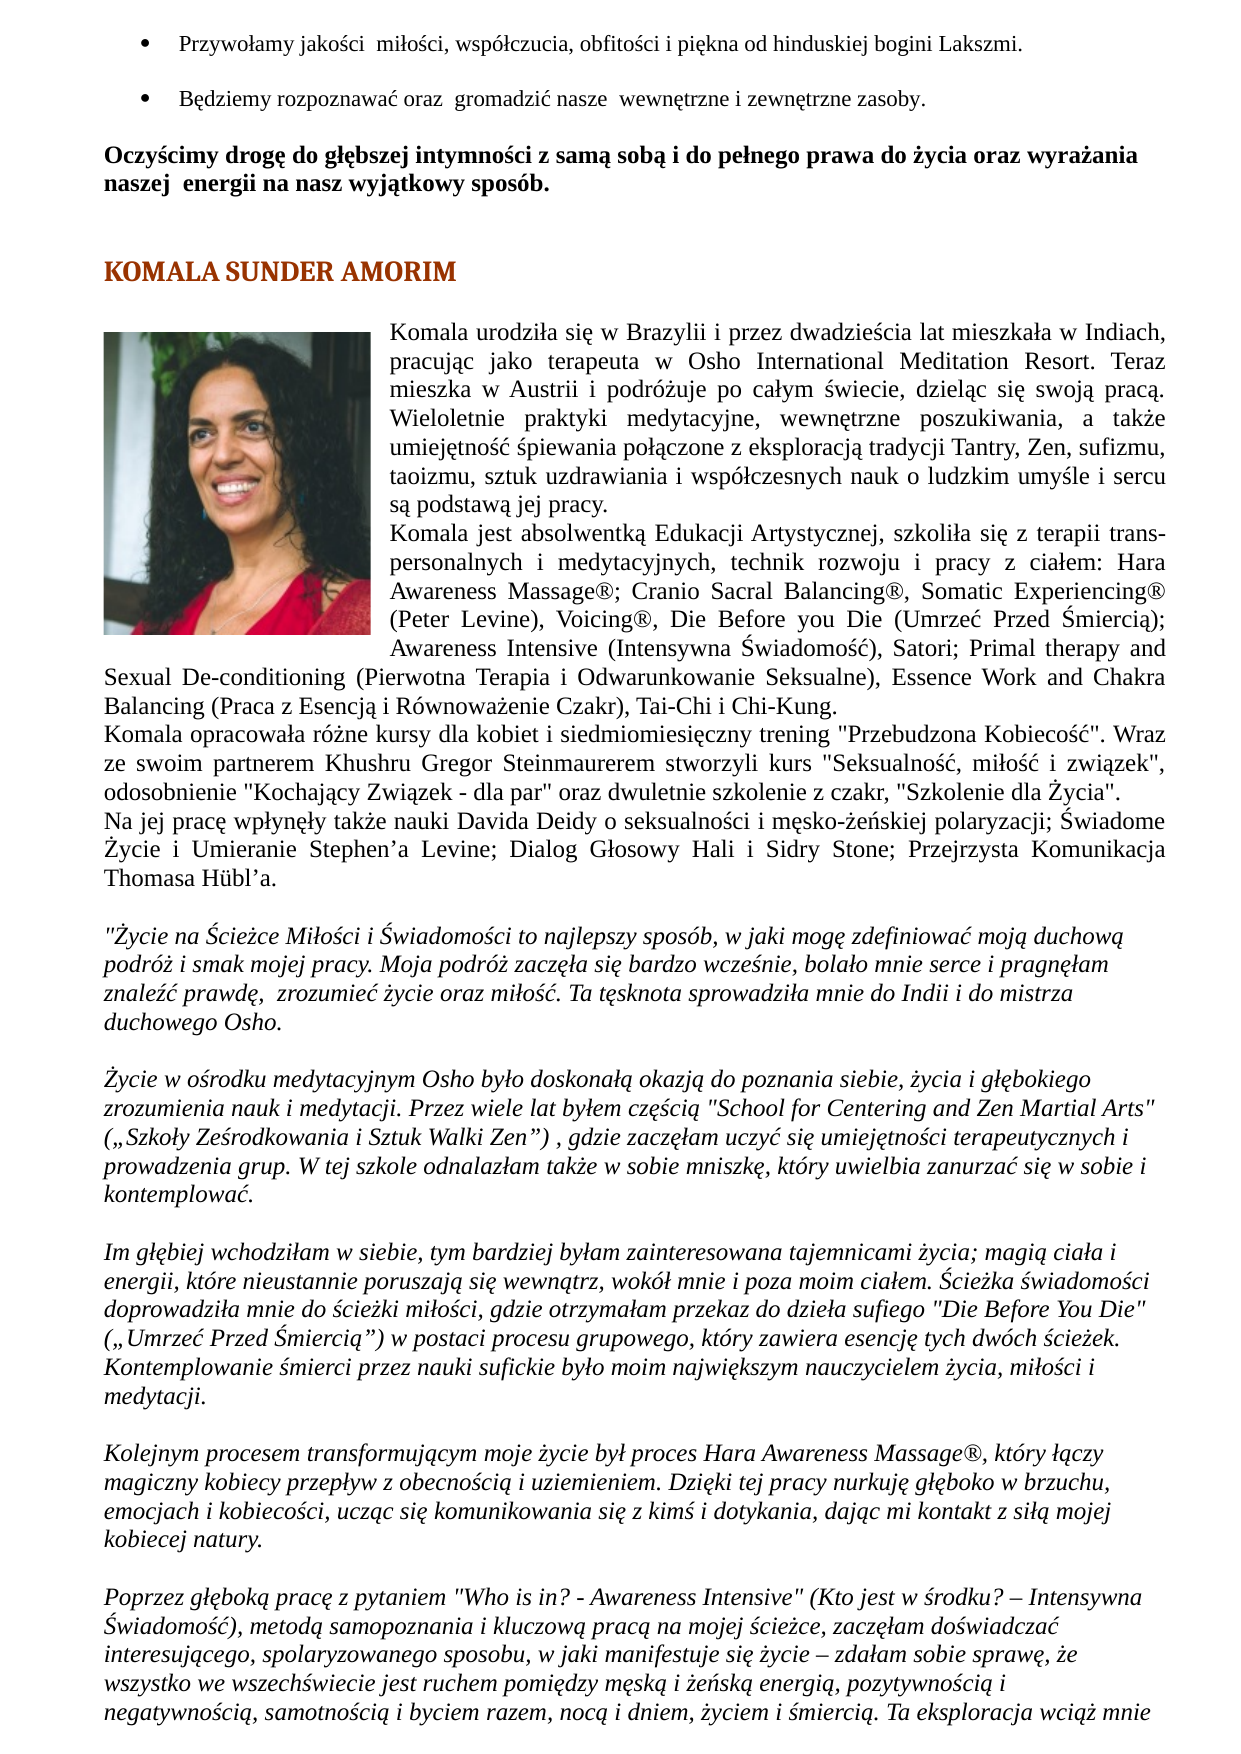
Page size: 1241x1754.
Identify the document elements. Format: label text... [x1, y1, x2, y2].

picture [103, 332, 371, 635]
text Na jej pracę wpłynęły także nauki Davida Deidy o seksualności i męsko-żeńskiej polaryzacji; Świadome Życie i Umieranie Stephen’a Levine; Dialog Głosowy Hali i Sidry Stone; Przejrzysta Komunikacja Thomasa Hübl’a. [103, 806, 1167, 892]
text "Życie na Ścieżce Miłości i Świadomości to najlepszy sposób, w jaki mogę zdefiniować moją duchową podróż i smak mojej pracy. Moja podróż zaczęła się bardzo wcześnie, bolało mnie serce i pragnęłam znaleźć prawdę, zrozumieć życie oraz miłość. Ta tęsknota sprowadziła mnie do Indii i do mistrza duchowego Osho. [103, 921, 1167, 1036]
text Komala urodziła się w Brazylii i przez dwadzieścia lat mieszkała w Indiach, pracując jako terapeuta w Osho International Meditation Resort. Teraz mieszka w Austrii i podróżuje po całym świecie, dzieląc się swoją pracą. Wieloletnie praktyki medytacyjne, wewnętrzne poszukiwania, a także umiejętność śpiewania połączone z eksploracją tradycji Tantry, Zen, sufizmu, taoizmu, sztuk uzdrawiania i współczesnych nauk o ludzkim umyśle i sercu są podstawą jej pracy. [103, 317, 1167, 518]
list Przywołamy jakości miłości, współczucia, obfitości i piękna od hinduskiej bogini Lakszmi. [141, 29, 1167, 56]
text KOMALA SUNDER AMORIM [103, 255, 1167, 288]
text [103, 1582, 1167, 1726]
text Komala jest absolwentką Edukacji Artystycznej, szkoliła się z terapii trans-personalnych i medytacyjnych, technik rozwoju i pracy z ciałem: Hara Awareness Massage®; Cranio Sacral Balancing®, Somatic Experiencing® (Peter Levine), Voicing®, Die Before you Die (Umrzeć Przed Śmiercią); Awareness Intensive (Intensywna Świadomość), Satori; Primal therapy and Sexual De-conditioning (Pierwotna Terapia i Odwarunkowanie Seksualne), Essence Work and Chakra Balancing (Praca z Esencją i Równoważenie Czakr), Tai-Chi i Chi-Kung. [103, 518, 1167, 719]
text Kolejnym procesem transformującym moje życie był proces Hara Awareness Massage®, który łączy magiczny kobiecy przepływ z obecnością i uziemieniem. Dzięki tej pracy nurkuję głęboko w brzuchu, emocjach i kobiecości, ucząc się komunikowania się z kimś i dotykania, dając mi kontakt z siłą mojej kobiecej natury. [103, 1438, 1167, 1553]
text Komala opracowała różne kursy dla kobiet i siedmiomiesięczny trening "Przebudzona Kobiecość". Wraz ze swoim partnerem Khushru Gregor Steinmaurerem stworzyli kurs "Seksualność, miłość i związek", odosobnienie "Kochający Związek - dla par" oraz dwuletnie szkolenie z czakr, "Szkolenie dla Życia". [103, 719, 1167, 806]
text Oczyścimy drogę do głębszej intymności z samą sobą i do pełnego prawa do życia oraz wyrażania naszej energii na nasz wyjątkowy sposób. [103, 140, 1167, 197]
text Im głębiej wchodziłam w siebie, tym bardziej byłam zainteresowana tajemnicami życia; magią ciała i energii, które nieustannie poruszają się wewnątrz, wokół mnie i poza moim ciałem. Ścieżka świadomości doprowadziła mnie do ścieżki miłości, gdzie otrzymałam przekaz do dzieła sufiego "Die Before You Die" („Umrzeć Przed Śmiercią”) w postaci procesu grupowego, który zawiera esencję tych dwóch ścieżek. Kontemplowanie śmierci przez nauki sufickie było moim największym nauczycielem życia, miłości i medytacji. [103, 1237, 1167, 1409]
text Życie w ośrodku medytacyjnym Osho było doskonałą okazją do poznania siebie, życia i głębokiego zrozumienia nauk i medytacji. Przez wiele lat byłem częścią "School for Centering and Zen Martial Arts" („Szkoły Ześrodkowania i Sztuk Walki Zen”) , gdzie zaczęłam uczyć się umiejętności terapeutycznych i prowadzenia grup. W tej szkole odnalazłam także w sobie mniszkę, który uwielbia zanurzać się w sobie i kontemplować. [103, 1064, 1167, 1208]
list Będziemy rozpoznawać oraz gromadzić nasze wewnętrzne i zewnętrzne zasoby. [141, 85, 1167, 111]
